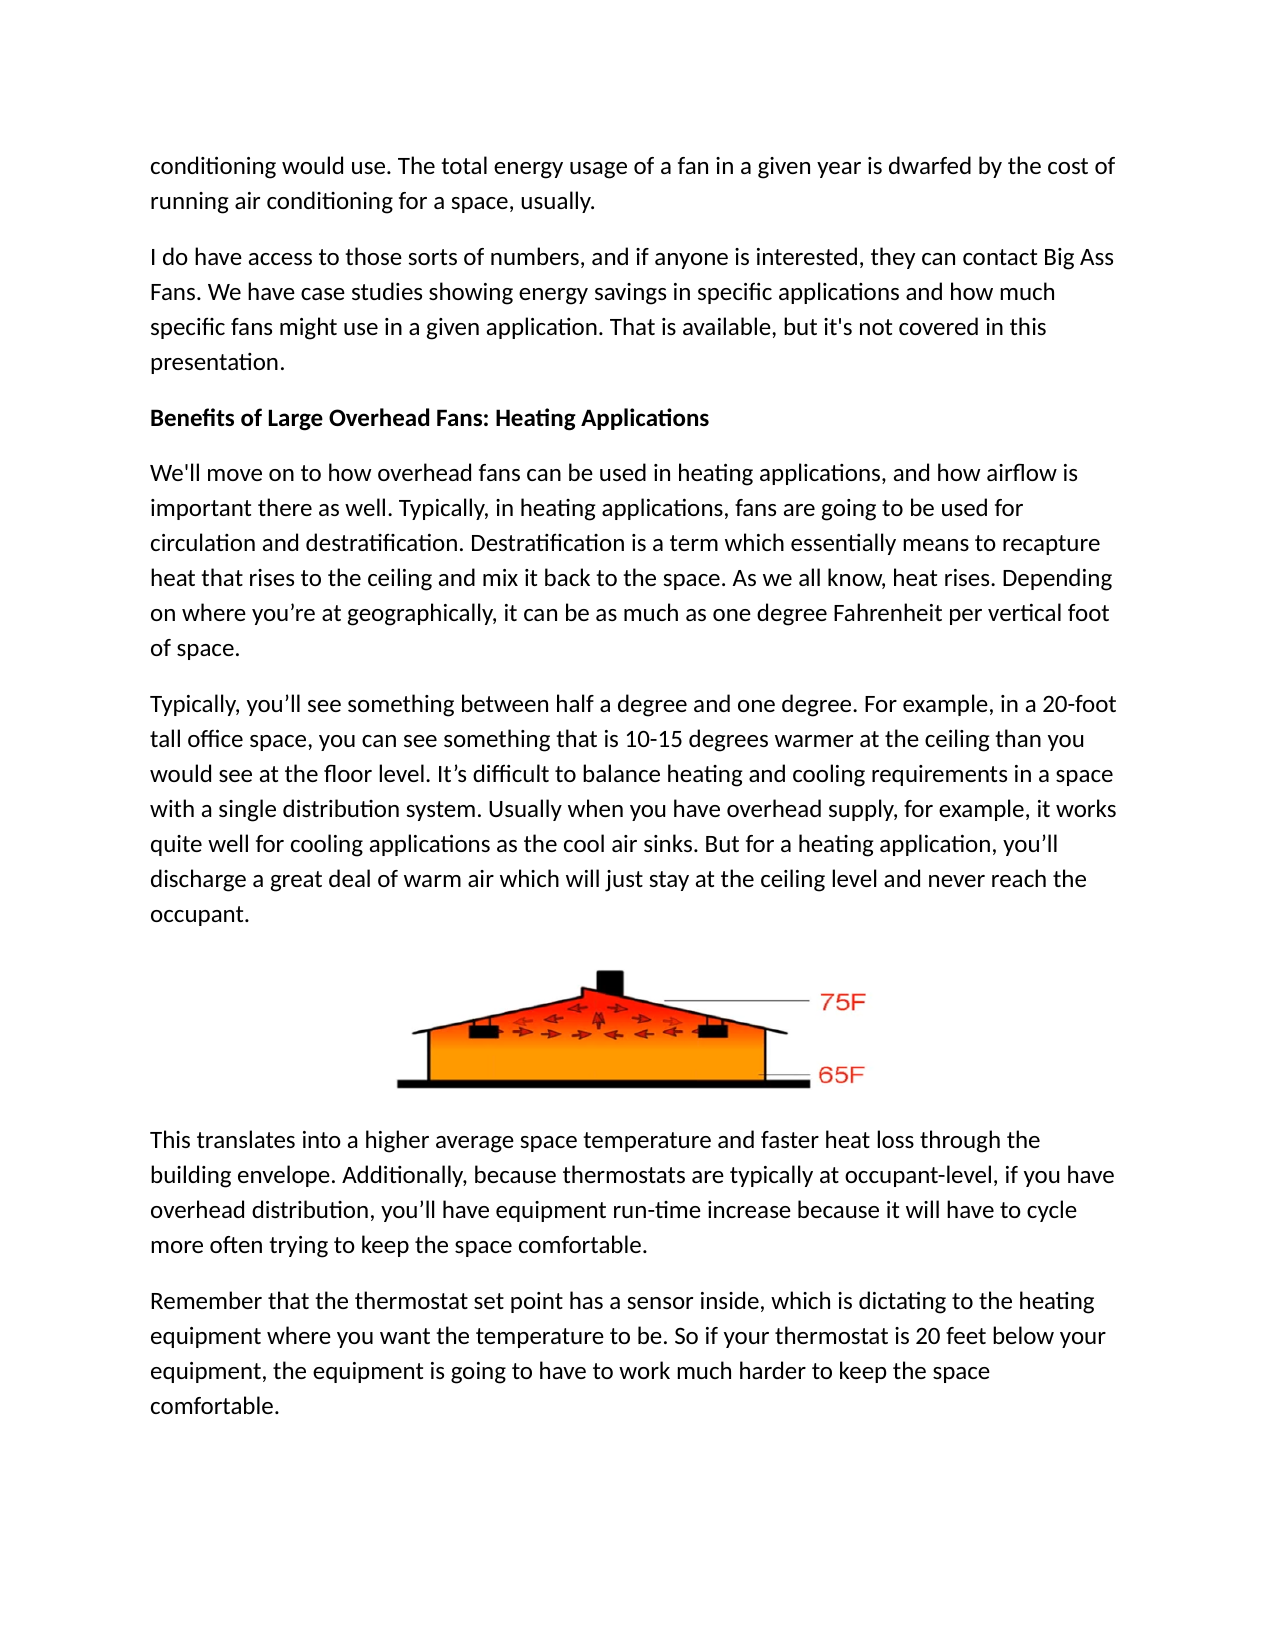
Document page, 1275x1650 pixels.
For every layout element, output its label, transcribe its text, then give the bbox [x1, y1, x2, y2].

picture [394, 954, 881, 1100]
text We'll move on to how overhead fans can be used in heating applications, and how airflow is important there as well. Typically, in heating applications, fans are going to be used for circulation and destratification. Destratification is a term which essentially means to recapture heat that rises to the ceiling and mix it back to the space. As we all know, heat rises. Depending on where you’re at geographically, it can be as much as one degree Fahrenheit per vertical foot of space. [150, 457, 1125, 663]
text Typically, you’ll see something between half a degree and one degree. For example, in a 20-foot tall office space, you can see something that is 10-15 degrees warmer at the ceiling than you would see at the floor level. It’s difficult to balance heating and cooling requirements in a space with a single distribution system. Usually when you have overhead supply, for example, it works quite well for cooling applications as the cool air sinks. But for a heating application, you’ll discharge a great deal of warm air which will just stay at the ceiling level and never reach the occupant. [150, 688, 1125, 929]
text This translates into a higher average space temperature and faster heat loss through the building envelope. Additionally, because thermostats are typically at occupant-level, if you have overhead distribution, you’ll have equipment run-time increase because it will have to cycle more often trying to keep the space comfortable. [150, 1124, 1125, 1260]
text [150, 150, 1125, 216]
text I do have access to those sorts of numbers, and if anyone is interested, they can contact Big Ass Fans. We have case studies showing energy savings in specific applications and how much specific fans might use in a given application. That is available, but it's not covered in this presentation. [150, 241, 1125, 376]
text Remember that the thermostat set point has a sensor inside, which is dictating to the heating equipment where you want the temperature to be. So if your thermostat is 20 feet below your equipment, the equipment is going to have to work much harder to keep the space comfortable. [150, 1285, 1125, 1421]
text Benefits of Large Overhead Fans: Heating Applications [150, 402, 1125, 432]
